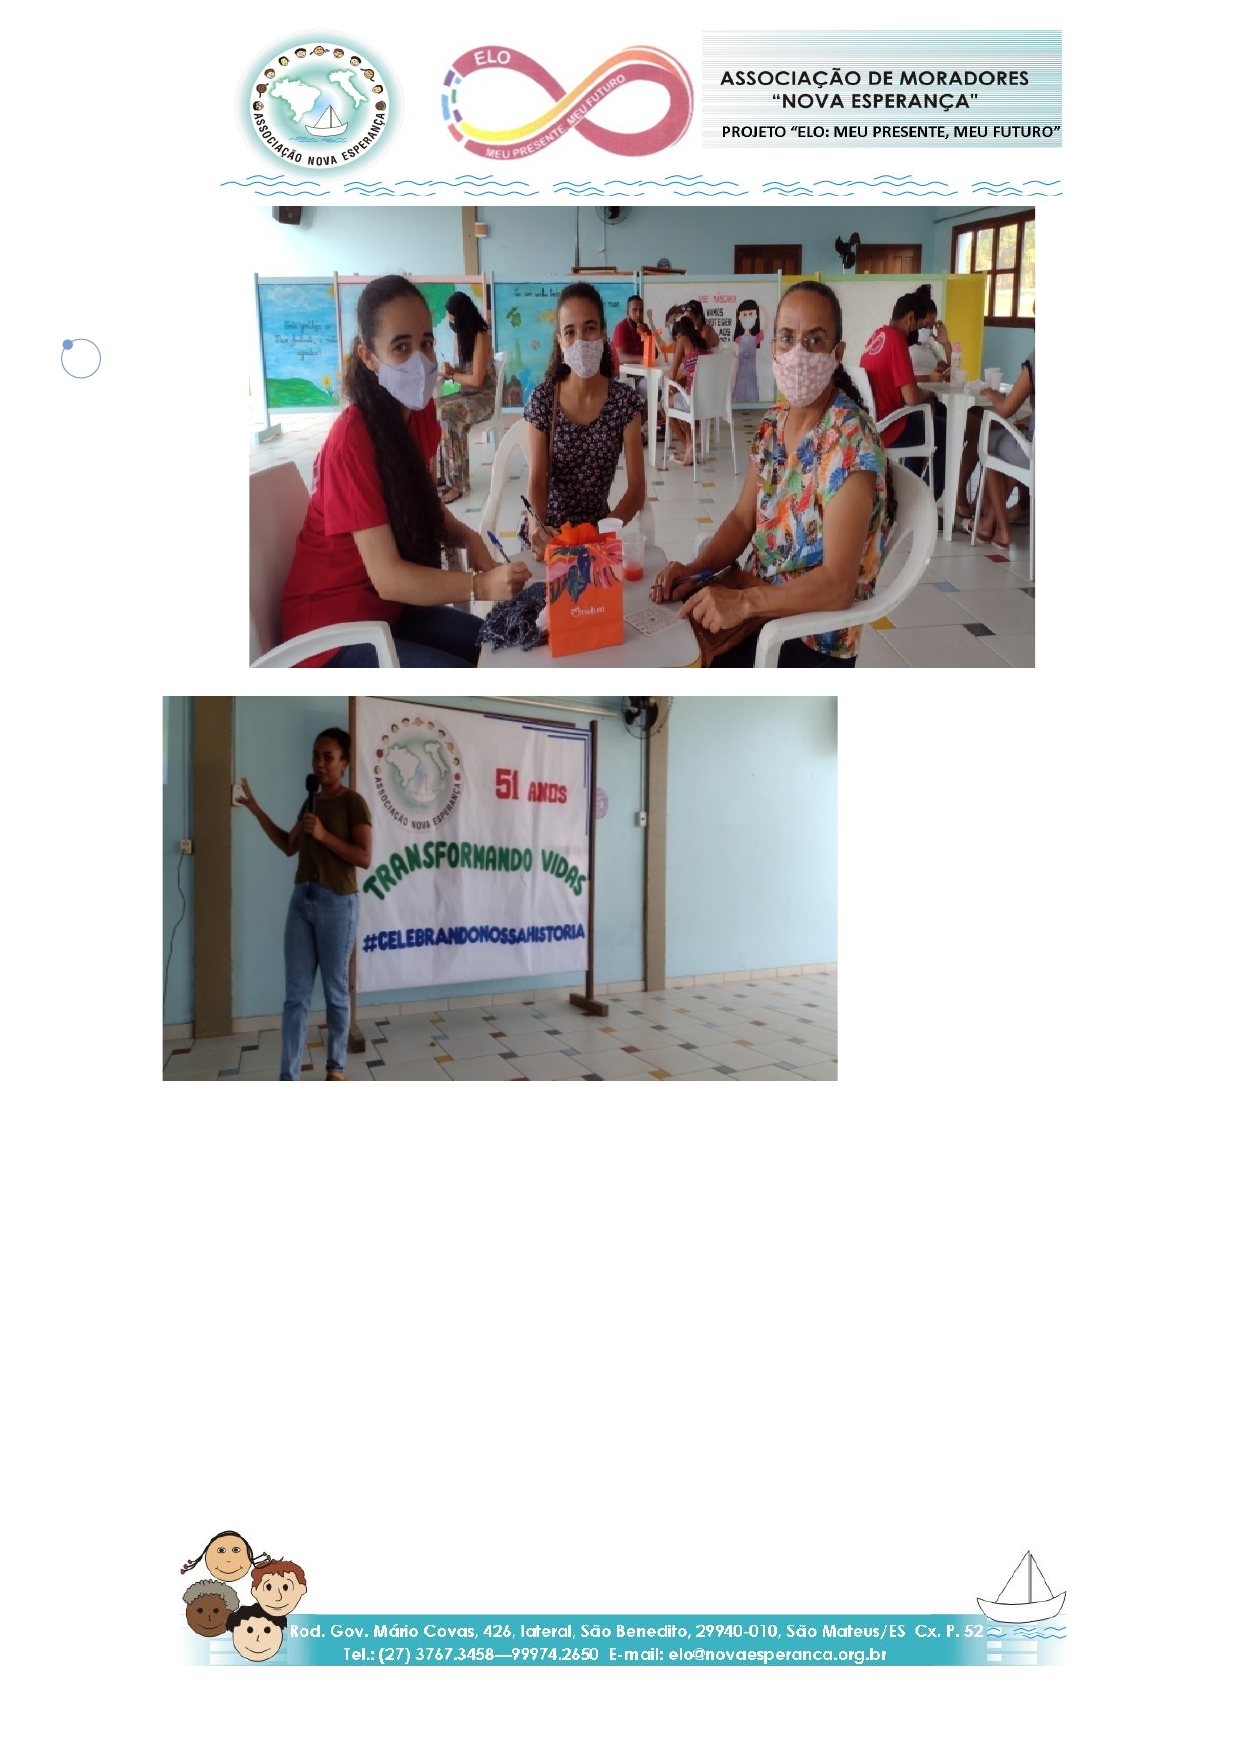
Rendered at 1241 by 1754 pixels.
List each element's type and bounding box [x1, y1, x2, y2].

picture [180, 1530, 1067, 1666]
picture [162, 696, 838, 1081]
picture [249, 206, 1036, 668]
picture [220, 29, 1065, 196]
